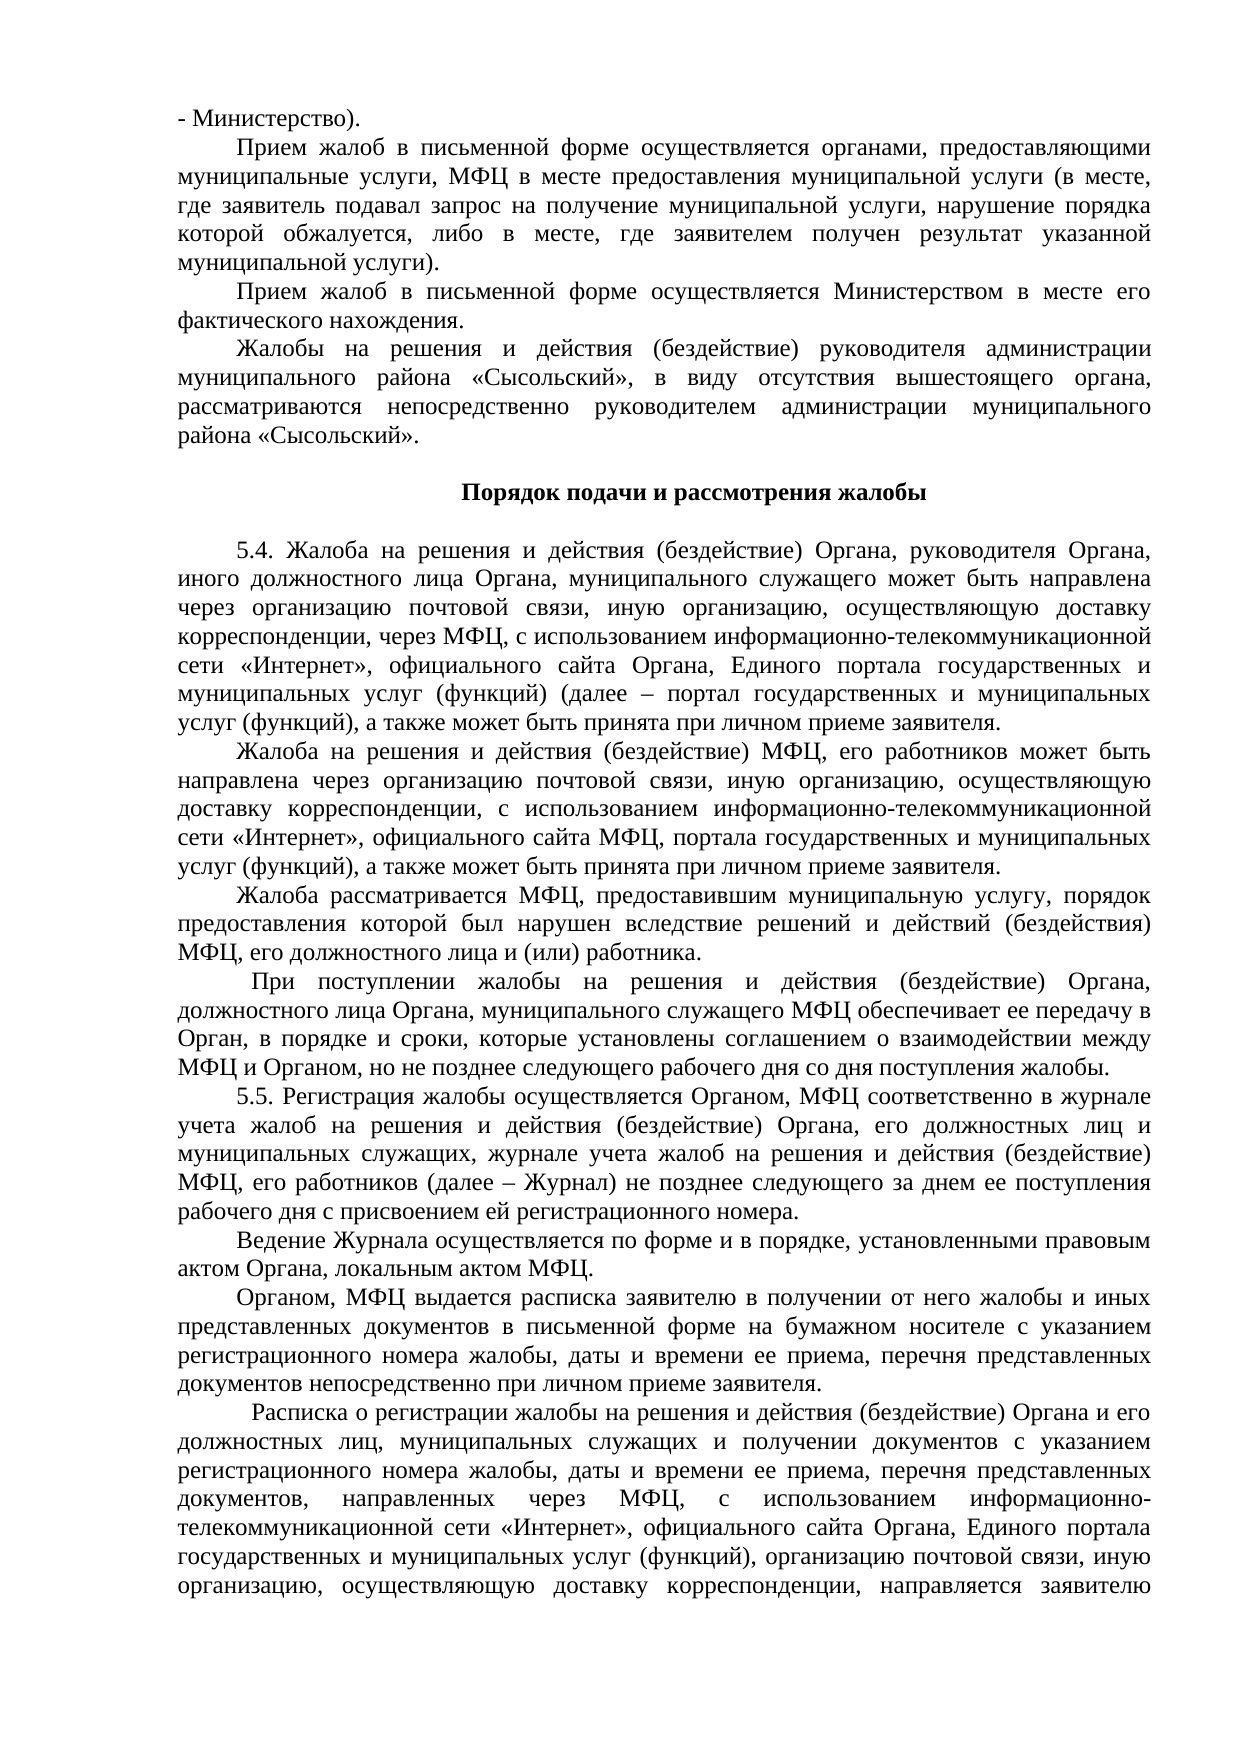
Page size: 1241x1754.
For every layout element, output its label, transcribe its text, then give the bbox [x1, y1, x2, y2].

text 5.4. Жалоба на решения и действия (бездействие) Органа, руководителя Органа, иного должностного лица Органа, муниципального служащего может быть направлена через организацию почтовой связи, иную организацию, осуществляющую доставку корреспонденции, через МФЦ, с использованием информационно-телекоммуникационной сети «Интернет», официального сайта Органа, Единого портала государственных и муниципальных услуг (функций) (далее – портал государственных и муниципальных услуг (функций), а также может быть принята при личном приеме заявителя. [177, 535, 1152, 736]
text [177, 103, 1152, 132]
text 5.5. Регистрация жалобы осуществляется Органом, МФЦ соответственно в журнале учета жалоб на решения и действия (бездействие) Органа, его должностных лиц и муниципальных служащих, журнале учета жалоб на решения и действия (бездействие) МФЦ, его работников (далее – Журнал) не позднее следующего за днем ее поступления рабочего дня с присвоением ей регистрационного номера. [177, 1081, 1152, 1225]
text Жалоба рассматривается МФЦ, предоставившим муниципальную услугу, порядок предоставления которой был нарушен вследствие решений и действий (бездействия) МФЦ, его должностного лица и (или) работника. [177, 880, 1152, 966]
text Жалоба на решения и действия (бездействие) МФЦ, его работников может быть направлена через организацию почтовой связи, иную организацию, осуществляющую доставку корреспонденции, с использованием информационно-телекоммуникационной сети «Интернет», официального сайта МФЦ, портала государственных и муниципальных услуг (функций), а также может быть принята при личном приеме заявителя. [177, 736, 1152, 880]
text Ведение Журнала осуществляется по форме и в порядке, установленными правовым актом Органа, локальным актом МФЦ. [177, 1225, 1152, 1282]
text Порядок подачи и рассмотрения жалобы [177, 477, 1152, 506]
text Прием жалоб в письменной форме осуществляется органами, предоставляющими муниципальные услуги, МФЦ в месте предоставления муниципальной услуги (в месте, где заявитель подавал запрос на получение муниципальной услуги, нарушение порядка которой обжалуется, либо в месте, где заявителем получен результат указанной муниципальной услуги). [177, 132, 1152, 276]
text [177, 1397, 1152, 1598]
text Прием жалоб в письменной форме осуществляется Министерством в месте его фактического нахождения. [177, 276, 1152, 333]
text Органом, МФЦ выдается расписка заявителю в получении от него жалобы и иных представленных документов в письменной форме на бумажном носителе с указанием регистрационного номера жалобы, даты и времени ее приема, перечня представленных документов непосредственно при личном приеме заявителя. [177, 1282, 1152, 1397]
text Жалобы на решения и действия (бездействие) руководителя администрации муниципального района «Сысольский», в виду отсутствия вышестоящего органа, рассматриваются непосредственно руководителем администрации муниципального района «Сысольский». [177, 333, 1152, 448]
text При поступлении жалобы на решения и действия (бездействие) Органа, должностного лица Органа, муниципального служащего МФЦ обеспечивает ее передачу в Орган, в порядке и сроки, которые установлены соглашением о взаимодействии между МФЦ и Органом, но не позднее следующего рабочего дня со дня поступления жалобы. [177, 966, 1152, 1081]
